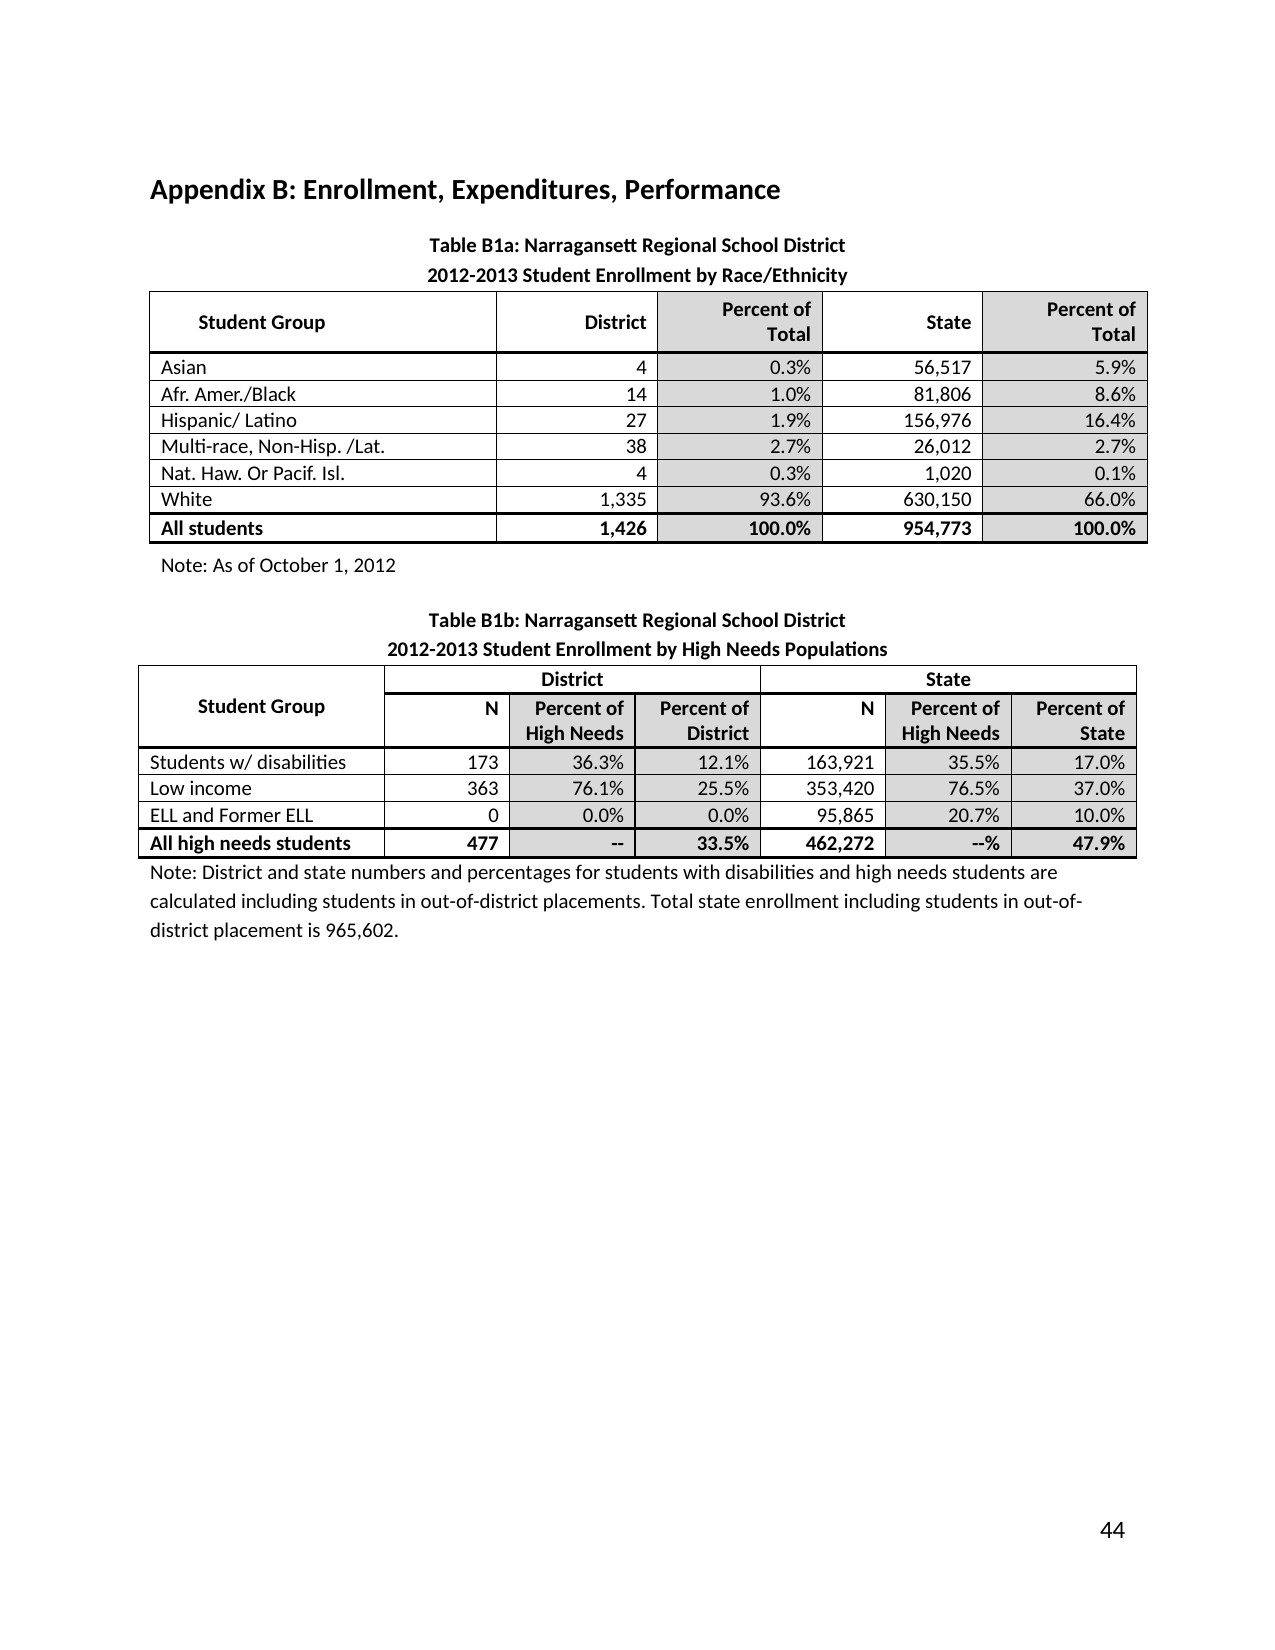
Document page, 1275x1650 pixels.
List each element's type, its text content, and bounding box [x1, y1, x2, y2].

table_header State [823, 292, 982, 351]
table_cell 2.7% [658, 434, 822, 459]
table_cell N [761, 695, 885, 746]
table_cell 163,921 [761, 749, 885, 774]
table_header Percent of Total [983, 292, 1147, 351]
text Table B1b: Narragansett Regional School District [150, 607, 1125, 632]
table_header District [497, 292, 657, 351]
table_cell 26,012 [823, 434, 982, 459]
table_cell 66.0% [983, 487, 1147, 512]
table_header District [385, 666, 760, 692]
table_cell 16.4% [983, 407, 1147, 433]
table_cell 954,773 [823, 515, 982, 541]
table_cell 100.0% [658, 515, 822, 541]
table_cell 4 [497, 354, 657, 380]
table_cell 4 [497, 460, 657, 486]
table_cell 0 [385, 802, 509, 827]
table_cell 35.5% [886, 749, 1011, 774]
table_cell 93.6% [658, 487, 822, 512]
table_cell 0.0% [510, 802, 634, 827]
table_cell Multi-race, Non-Hisp. /Lat. [150, 434, 496, 459]
text Table B1a: Narragansett Regional School District [150, 233, 1125, 258]
table_cell 76.1% [510, 775, 634, 801]
table_cell 33.5% [636, 830, 760, 856]
table_cell 8.6% [983, 381, 1147, 406]
table_cell 363 [385, 775, 509, 801]
table_cell 10.0% [1012, 802, 1136, 827]
table_header Percent of Total [658, 292, 822, 351]
table_cell 38 [497, 434, 657, 459]
table_cell 1,020 [823, 460, 982, 486]
table_cell 630,150 [823, 487, 982, 512]
table_header State [761, 666, 1136, 692]
table_cell 27 [497, 407, 657, 433]
table_cell 14 [497, 381, 657, 406]
table_cell 25.5% [636, 775, 760, 801]
table_cell 17.0% [1012, 749, 1136, 774]
table_cell 12.1% [636, 749, 760, 774]
table_cell Percent of High Needs [510, 695, 634, 746]
table_cell 1.0% [658, 381, 822, 406]
table_cell 1.9% [658, 407, 822, 433]
table_cell Nat. Haw. Or Pacif. Isl. [150, 460, 496, 486]
table_cell 20.7% [886, 802, 1011, 827]
table_cell 0.1% [983, 460, 1147, 486]
table_cell 5.9% [983, 354, 1147, 380]
table_cell 81,806 [823, 381, 982, 406]
table_cell Hispanic/ Latino [150, 407, 496, 433]
table_header Student Group [139, 666, 384, 746]
text Note: District and state numbers and percentages for students with disabilities and high needs students are calculated including students in out-of-district placements. Total state enrollment including students in out-of-district placement is 965,602. [150, 859, 1125, 943]
text Appendix B: Enrollment, Expenditures, Performance [150, 171, 1125, 206]
table_cell 173 [385, 749, 509, 774]
table_cell 0.0% [636, 802, 760, 827]
table_cell All high needs students [139, 830, 384, 856]
table_cell 156,976 [823, 407, 982, 433]
table_cell 100.0% [983, 515, 1147, 541]
table_cell 47.9% [1012, 830, 1136, 856]
table_header Student Group [150, 292, 496, 351]
text 2012-2013 Student Enrollment by Race/Ethnicity [150, 262, 1125, 287]
table_cell 37.0% [1012, 775, 1136, 801]
table_cell --% [886, 830, 1011, 856]
table_cell Low income [139, 775, 384, 801]
table_cell Afr. Amer./Black [150, 381, 496, 406]
table_cell 95,865 [761, 802, 885, 827]
table_cell N [385, 695, 509, 746]
table_cell 76.5% [886, 775, 1011, 801]
table_cell Asian [150, 354, 496, 380]
table_cell Percent of High Needs [886, 695, 1011, 746]
title 2012-2013 Student Enrollment by High Needs Populations [150, 636, 1125, 662]
table_cell 462,272 [761, 830, 885, 856]
table_cell All students [150, 515, 496, 541]
table_cell 36.3% [510, 749, 634, 774]
table_cell 353,420 [761, 775, 885, 801]
table_cell 2.7% [983, 434, 1147, 459]
table_cell -- [510, 830, 634, 856]
table_cell 1,335 [497, 487, 657, 512]
table_cell 1,426 [497, 515, 657, 541]
table_cell 477 [385, 830, 509, 856]
table_cell Note: As of October 1, 2012 [150, 544, 1147, 582]
table_cell 56,517 [823, 354, 982, 380]
table_cell ELL and Former ELL [139, 802, 384, 827]
table_cell 0.3% [658, 354, 822, 380]
table_cell White [150, 487, 496, 512]
table_cell Percent of District [636, 695, 760, 746]
table_cell Students w/ disabilities [139, 749, 384, 774]
table_cell 0.3% [658, 460, 822, 486]
table_cell Percent of State [1012, 695, 1136, 746]
